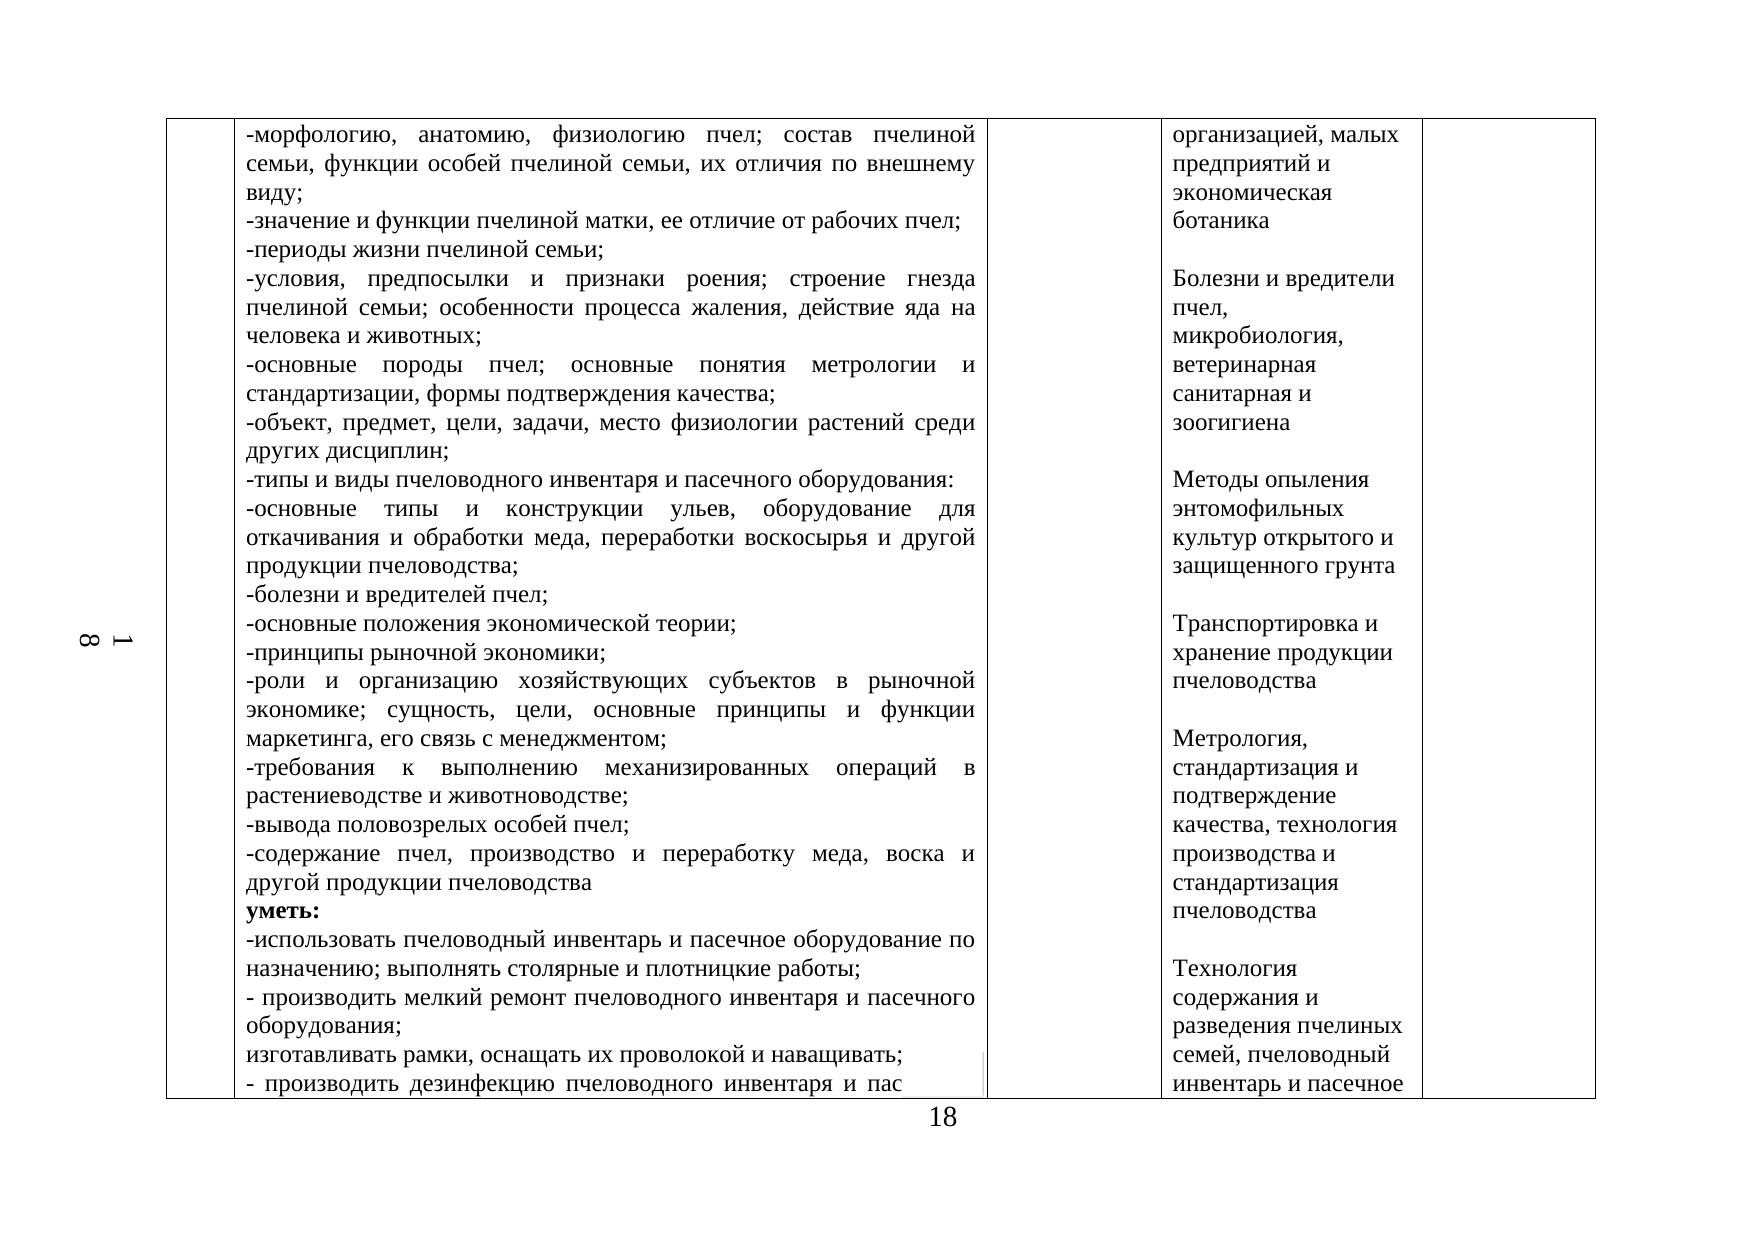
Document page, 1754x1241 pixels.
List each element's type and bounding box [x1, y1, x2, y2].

table_cell [235, 119, 987, 1098]
table_cell [1423, 119, 1595, 1098]
table_cell [1162, 119, 1422, 1098]
picture [901, 1052, 985, 1099]
table_cell [988, 119, 1161, 1098]
